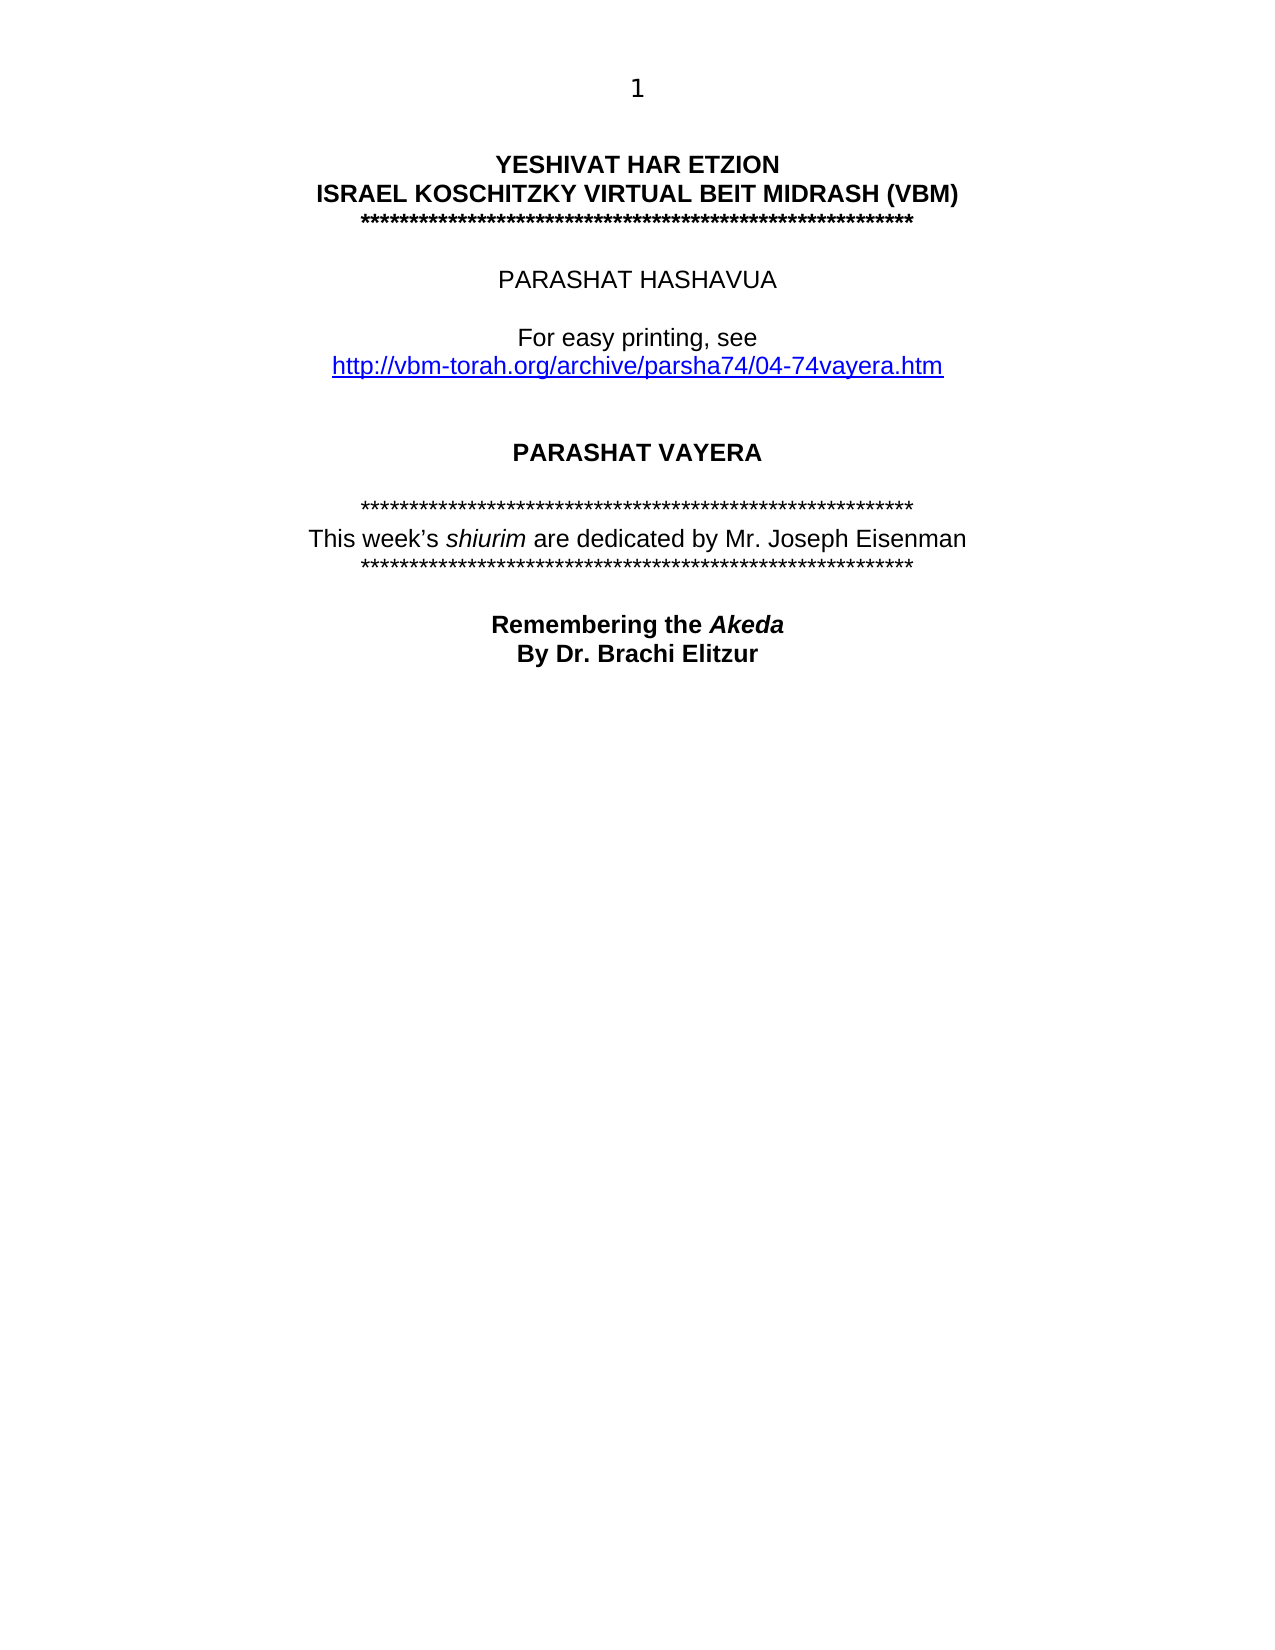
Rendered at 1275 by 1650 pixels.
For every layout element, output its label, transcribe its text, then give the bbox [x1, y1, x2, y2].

text ********************************************************* [187, 207, 1088, 236]
text For easy printing, see [187, 322, 1088, 351]
text http://vbm-torah.org/archive/parsha74/04-74vayera.htm [187, 351, 1088, 380]
text PARASHAT HASHAVUA [187, 265, 1088, 294]
text ISRAEL KOSCHITZKY VIRTUAL BEIT MIDRASH (VBM) [187, 179, 1088, 207]
text ********************************************************* [187, 552, 1088, 581]
text Remembering the Akeda [187, 610, 1088, 639]
text YESHIVAT HAR ETZION [187, 150, 1088, 179]
text PARASHAT VAYERA [187, 437, 1088, 466]
text By Dr. Brachi Elitzur [187, 639, 1088, 667]
text This week’s shiurim are dedicated by Mr. Joseph Eisenman [187, 524, 1088, 552]
text ********************************************************* [187, 495, 1088, 524]
